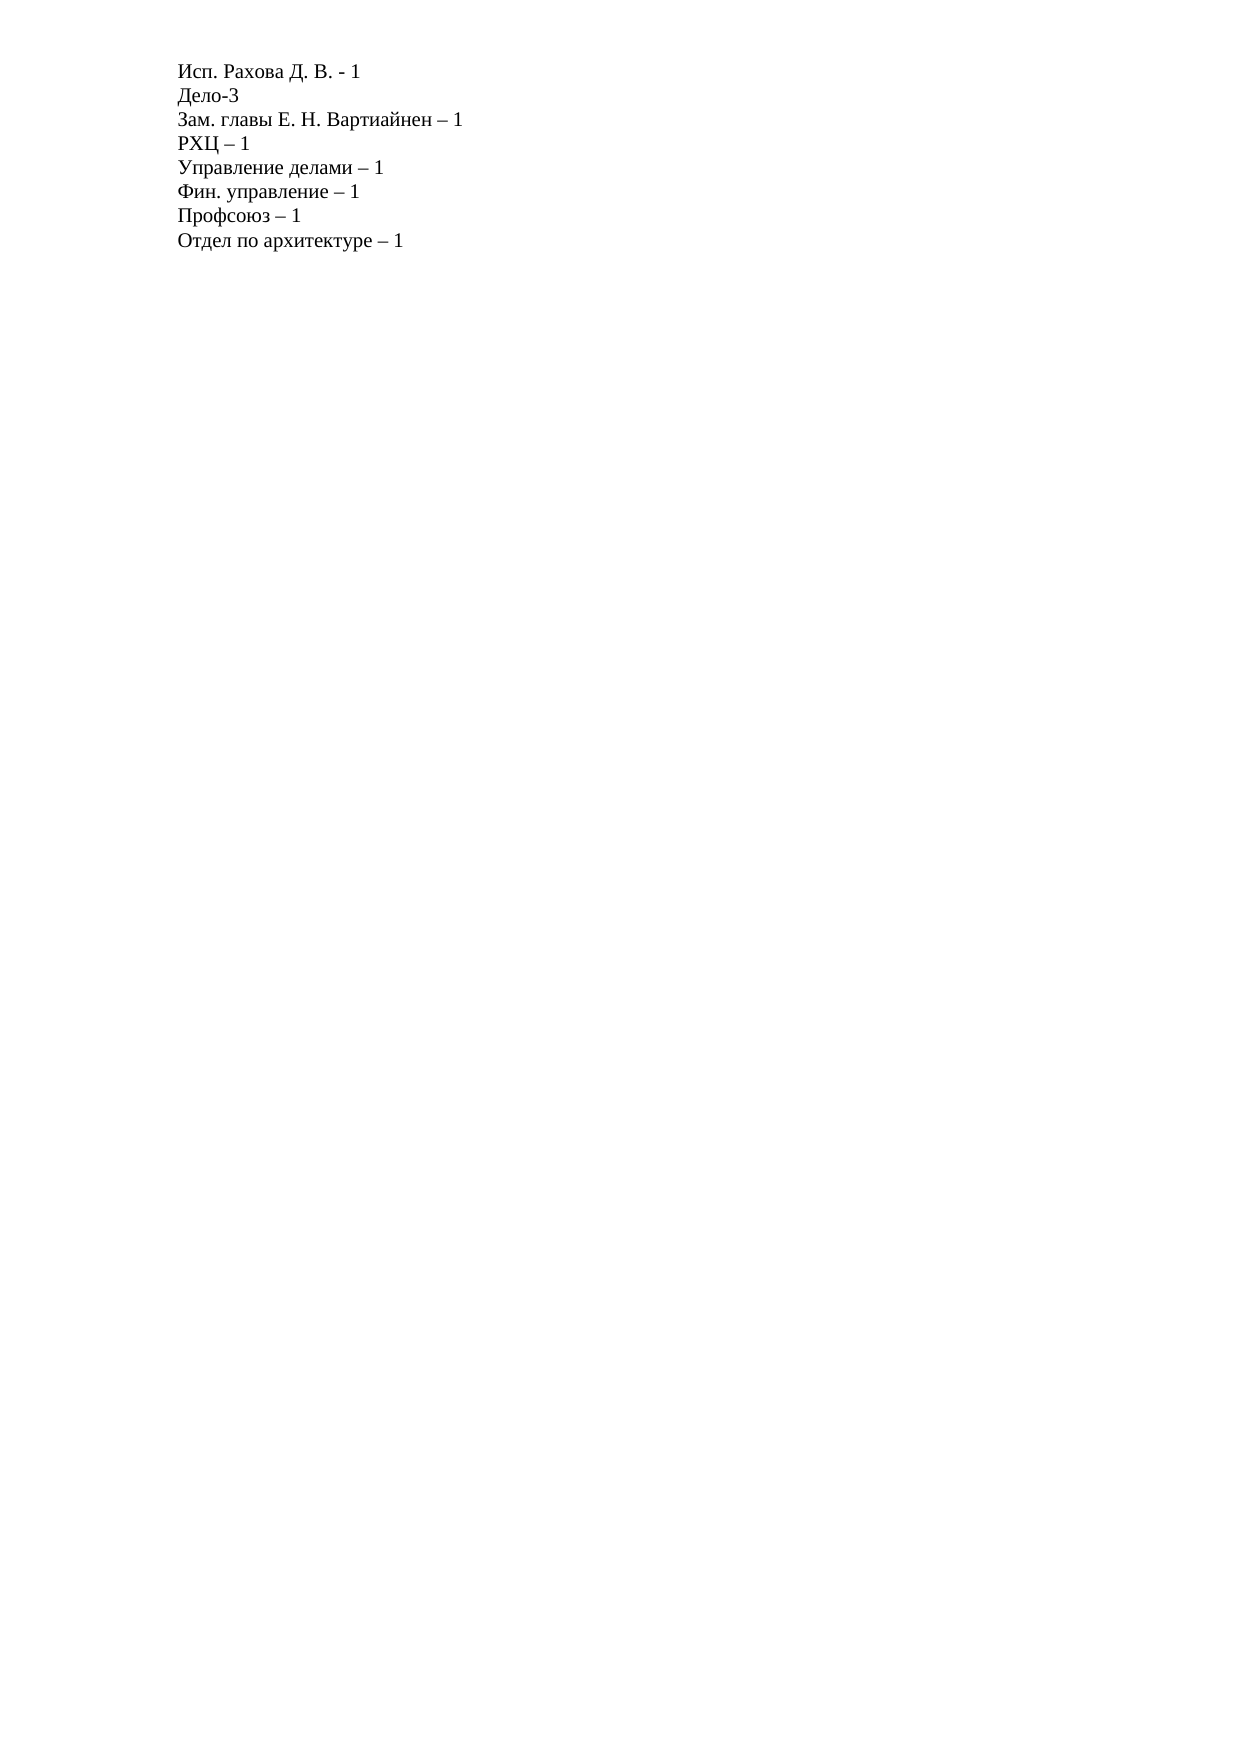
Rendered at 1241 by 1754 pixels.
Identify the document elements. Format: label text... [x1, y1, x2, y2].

text Профсоюз – 1 [177, 203, 1152, 227]
text Фин. управление – 1 [177, 179, 1152, 203]
text Исп. Рахова Д. В. - 1 [177, 59, 1152, 83]
text Зам. главы Е. Н. Вартиайнен – 1 [177, 107, 1152, 131]
text Управление делами – 1 [177, 155, 1152, 179]
text Отдел по архитектуре – 1 [177, 227, 1152, 252]
text РХЦ – 1 [177, 131, 1152, 155]
text Дело-3 [177, 83, 1152, 107]
